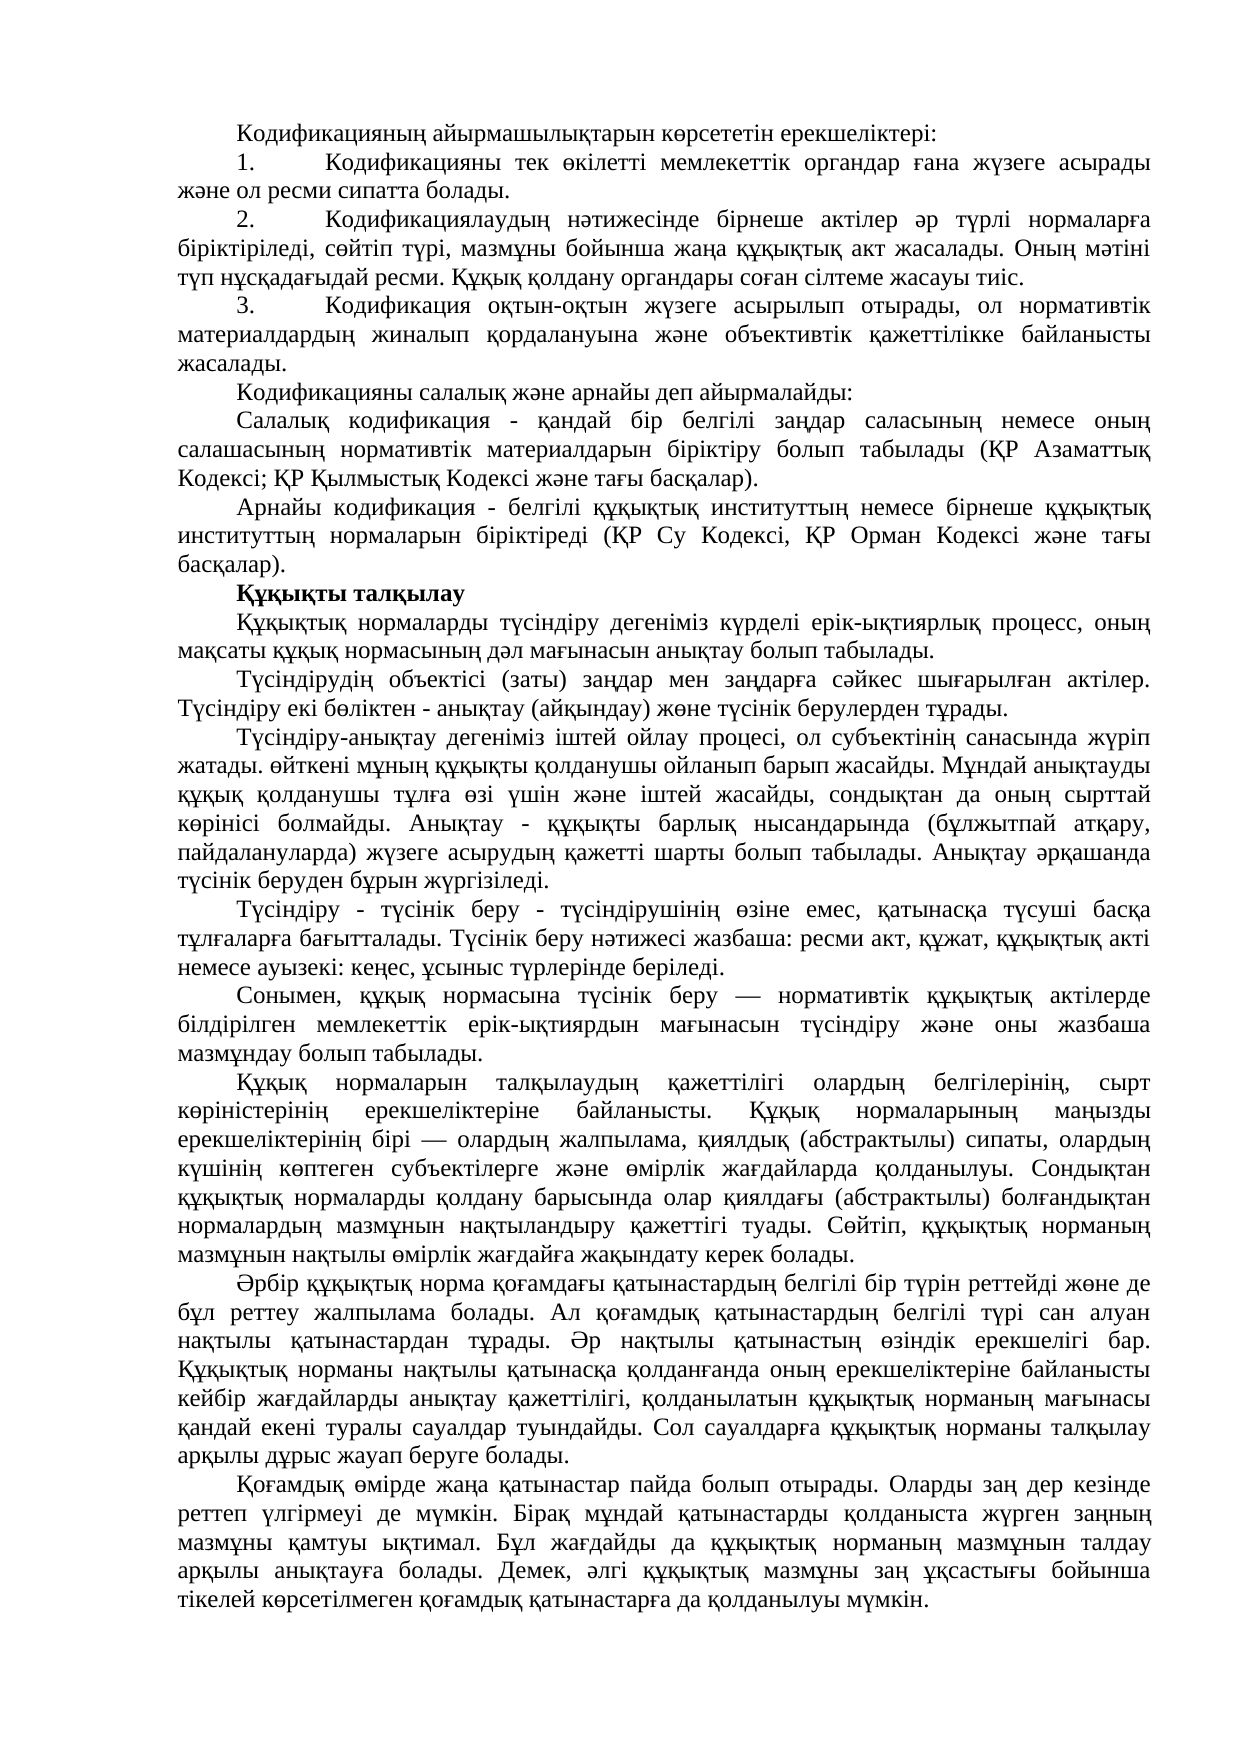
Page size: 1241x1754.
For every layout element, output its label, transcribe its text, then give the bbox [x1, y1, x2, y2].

text Құқық нормаларын талқылаудың қажеттілігі олардың белгілерінің, сырт көріністерінің ерекшеліктеріне байланысты. Құқық нормаларының маңызды ерекшеліктерінің бірі — олардың жалпылама, қиялдық (абстрактылы) сипаты, олардың күшінің көптеген субъектілерге және өмірлік жағдайларда қолданылуы. Сондықтан құқықтық нормаларды қолдану барысында олар қиялдағы (абстрактылы) болғандықтан нормалардың мазмұнын нақтыландыру қажеттігі туады. Сөйтіп, құқықтық норманың мазмұнын нақтылы өмірлік жағдайға жақындату керек болады. [177, 1067, 1152, 1268]
text Әрбір құқықтық норма қоғамдағы қатынастардың белгілі бір түрін реттейді жөне де бұл реттеу жалпылама болады. Ал қоғамдық қатынастардың белгілі түрі сан алуан нақтылы қатынастардан тұрады. Әр нақтылы қатынастың өзіндік ерекшелігі бар. Құқықтық норманы нақтылы қатынасқа қолданғанда оның ерекшеліктеріне байланысты кейбір жағдайларды анықтау қажеттілігі, қолданылатын құқықтық норманың мағынасы қандай екені туралы сауалдар туындайды. Сол сауалдарға құқықтық норманы талқылау арқылы дұрыс жауап беруге болады. [177, 1268, 1152, 1469]
text Қоғамдық өмірде жаңа қатынастар пайда болып отырады. Оларды заң дер кезінде реттеп үлгірмеуі де мүмкін. Бірақ мұндай қатынастарды қолданыста жүрген заңның мазмұны қамтуы ықтимал. Бұл жағдайды да құқықтық норманың мазмұнын талдау арқылы анықтауға болады. Демек, әлгі құқықтық мазмұны заң ұқсастығы бойынша тікелей көрсетілмеген қоғамдық қатынастарға да қолданылуы мүмкін. [177, 1469, 1152, 1613]
text 1. Кодификацияны тек өкілетті мемлекеттік органдар ғана жүзеге асырады және ол ресми сипатта болады. [177, 147, 1152, 204]
text Түсіндірудің объектісі (заты) заңдар мен заңдарға сәйкес шығарылған актілер. Түсіндіру екі бөліктен - анықтау (айқындау) жөне түсінік берулерден тұрады. [177, 664, 1152, 722]
text Кодификацияны салалық және арнайы деп айырмалайды: [177, 377, 1152, 406]
text 3. Кодификация оқтын-оқтын жүзеге асырылып отырады, ол нормативтік материалдардың жиналып қордалануына және объективтік қажеттілікке байланысты жасалады. [177, 291, 1152, 377]
text Түсіндіру-анықтау дегеніміз іштей ойлау процесі, ол субъектінің санасында жүріп жатады. өйткені мұның құқықты қолданушы ойланып барып жасайды. Мұндай анықтауды құқық қолданушы тұлға өзі үшін және іштей жасайды, сондықтан да оның сырттай көрінісі болмайды. Анықтау - құқықты барлық нысандарында (бұлжытпай атқару, пайдалануларда) жүзеге асырудың қажетті шарты болып табылады. Анықтау әрқашанда түсінік беруден бұрын жүргізіледі. [177, 722, 1152, 894]
text Құқықтық нормаларды түсіндіру дегеніміз күрделі ерік-ықтиярлық процесс, оның мақсаты құқық нормасының дәл мағынасын анықтау болып табылады. [177, 607, 1152, 664]
text Салалық кодификация - қандай бір белгілі заңдар саласының немесе оның салашасының нормативтік материалдарын біріктіру болып табылады (ҚР Азаматтық Кодексі; ҚР Қылмыстық Кодексі және тағы басқалар). [177, 406, 1152, 492]
text Түсіндіру - түсінік беру - түсіндірушінің өзіне емес, қатынасқа түсуші басқа тұлғаларға бағытталады. Түсінік беру нәтижесі жазбаша: ресми акт, құжат, құқықтық акті немесе ауызекі: кеңес, ұсыныс түрлерінде беріледі. [177, 894, 1152, 981]
text Кодификацияның айырмашылықтарын көрсететін ерекшеліктері: [177, 118, 1152, 147]
text Арнайы кодификация - белгілі құқықтық институттың немесе бірнеше құқықтық институттың нормаларын біріктіреді (ҚР Су Кодексі, ҚР Орман Кодексі және тағы басқалар). [177, 492, 1152, 578]
text 2. Кодификациялаудың нәтижесінде бірнеше актілер әр түрлі нормаларға біріктіріледі, сөйтіп түрі, мазмұны бойынша жаңа құқықтық акт жасалады. Оның мәтіні түп нұсқадағыдай ресми. Құқық қолдану органдары соған сілтеме жасауы тиіс. [177, 204, 1152, 291]
text Құқықты талқылау [177, 578, 1152, 607]
text Сонымен, құқық нормасына түсінік беру — нормативтік құқықтық актілерде білдірілген мемлекеттік ерік-ықтиярдын мағынасын түсіндіру және оны жазбаша мазмұндау болып табылады. [177, 981, 1152, 1067]
